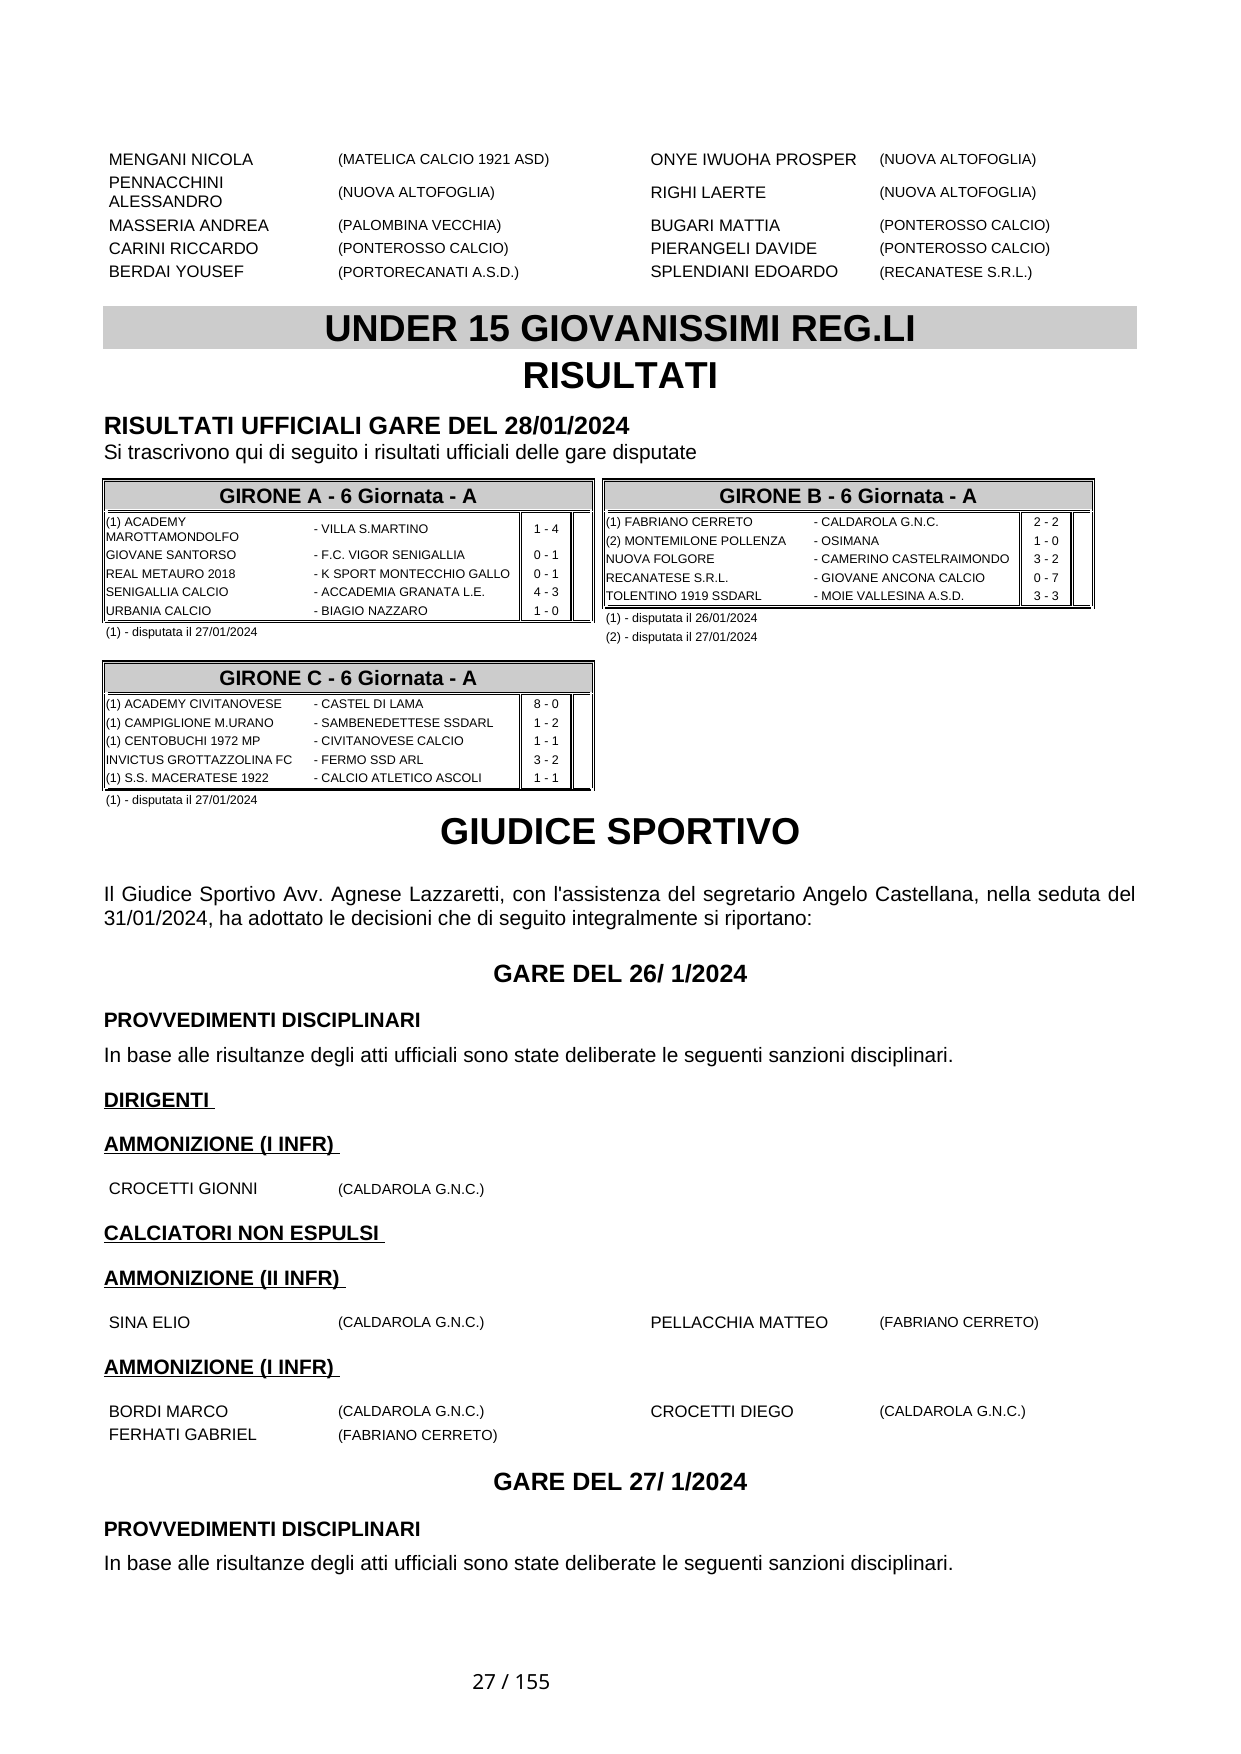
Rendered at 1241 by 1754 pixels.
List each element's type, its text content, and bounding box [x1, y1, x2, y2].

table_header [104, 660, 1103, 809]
text Si trascrivono qui di seguito i risultati ufficiali delle gare disputate [103, 440, 1137, 464]
text CALCIATORI NON ESPULSI [103, 1221, 1137, 1245]
text RISULTATI UFFICIALI GARE DEL 28/01/2024 [103, 411, 1137, 440]
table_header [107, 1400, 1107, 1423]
text UNDER 15 GIOVANISSIMI REG.LI [103, 306, 1137, 349]
text AMMONIZIONE (I INFR) [103, 1355, 1137, 1379]
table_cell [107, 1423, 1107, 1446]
text PROVVEDIMENTI DISCIPLINARI [103, 1008, 1137, 1032]
text In base alle risultanze degli atti ufficiali sono state deliberate le seguenti sanzioni disciplinari. [103, 1043, 1137, 1067]
text GARE DEL 27/ 1/2024 [103, 1467, 1137, 1496]
text GIUDICE SPORTIVO [103, 809, 1137, 852]
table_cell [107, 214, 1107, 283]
text AMMONIZIONE (II INFR) [103, 1266, 1137, 1290]
text AMMONIZIONE (I INFR) [103, 1132, 1137, 1156]
text Il Giudice Sportivo Avv. Agnese Lazzaretti, con l'assistenza del segretario Angelo Castellana, nella seduta del 31/01/2024, ha adottato le decisioni che di seguito integralmente si riportano: [103, 882, 1137, 929]
text DIRIGENTI [103, 1087, 1137, 1111]
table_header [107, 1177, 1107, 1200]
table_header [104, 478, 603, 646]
text GARE DEL 26/ 1/2024 [103, 959, 1137, 987]
text PROVVEDIMENTI DISCIPLINARI [103, 1517, 1137, 1541]
text RISULTATI [103, 353, 1137, 397]
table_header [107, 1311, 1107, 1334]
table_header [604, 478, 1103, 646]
text In base alle risultanze degli atti ufficiali sono state deliberate le seguenti sanzioni disciplinari. [103, 1551, 1137, 1575]
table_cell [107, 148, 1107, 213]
